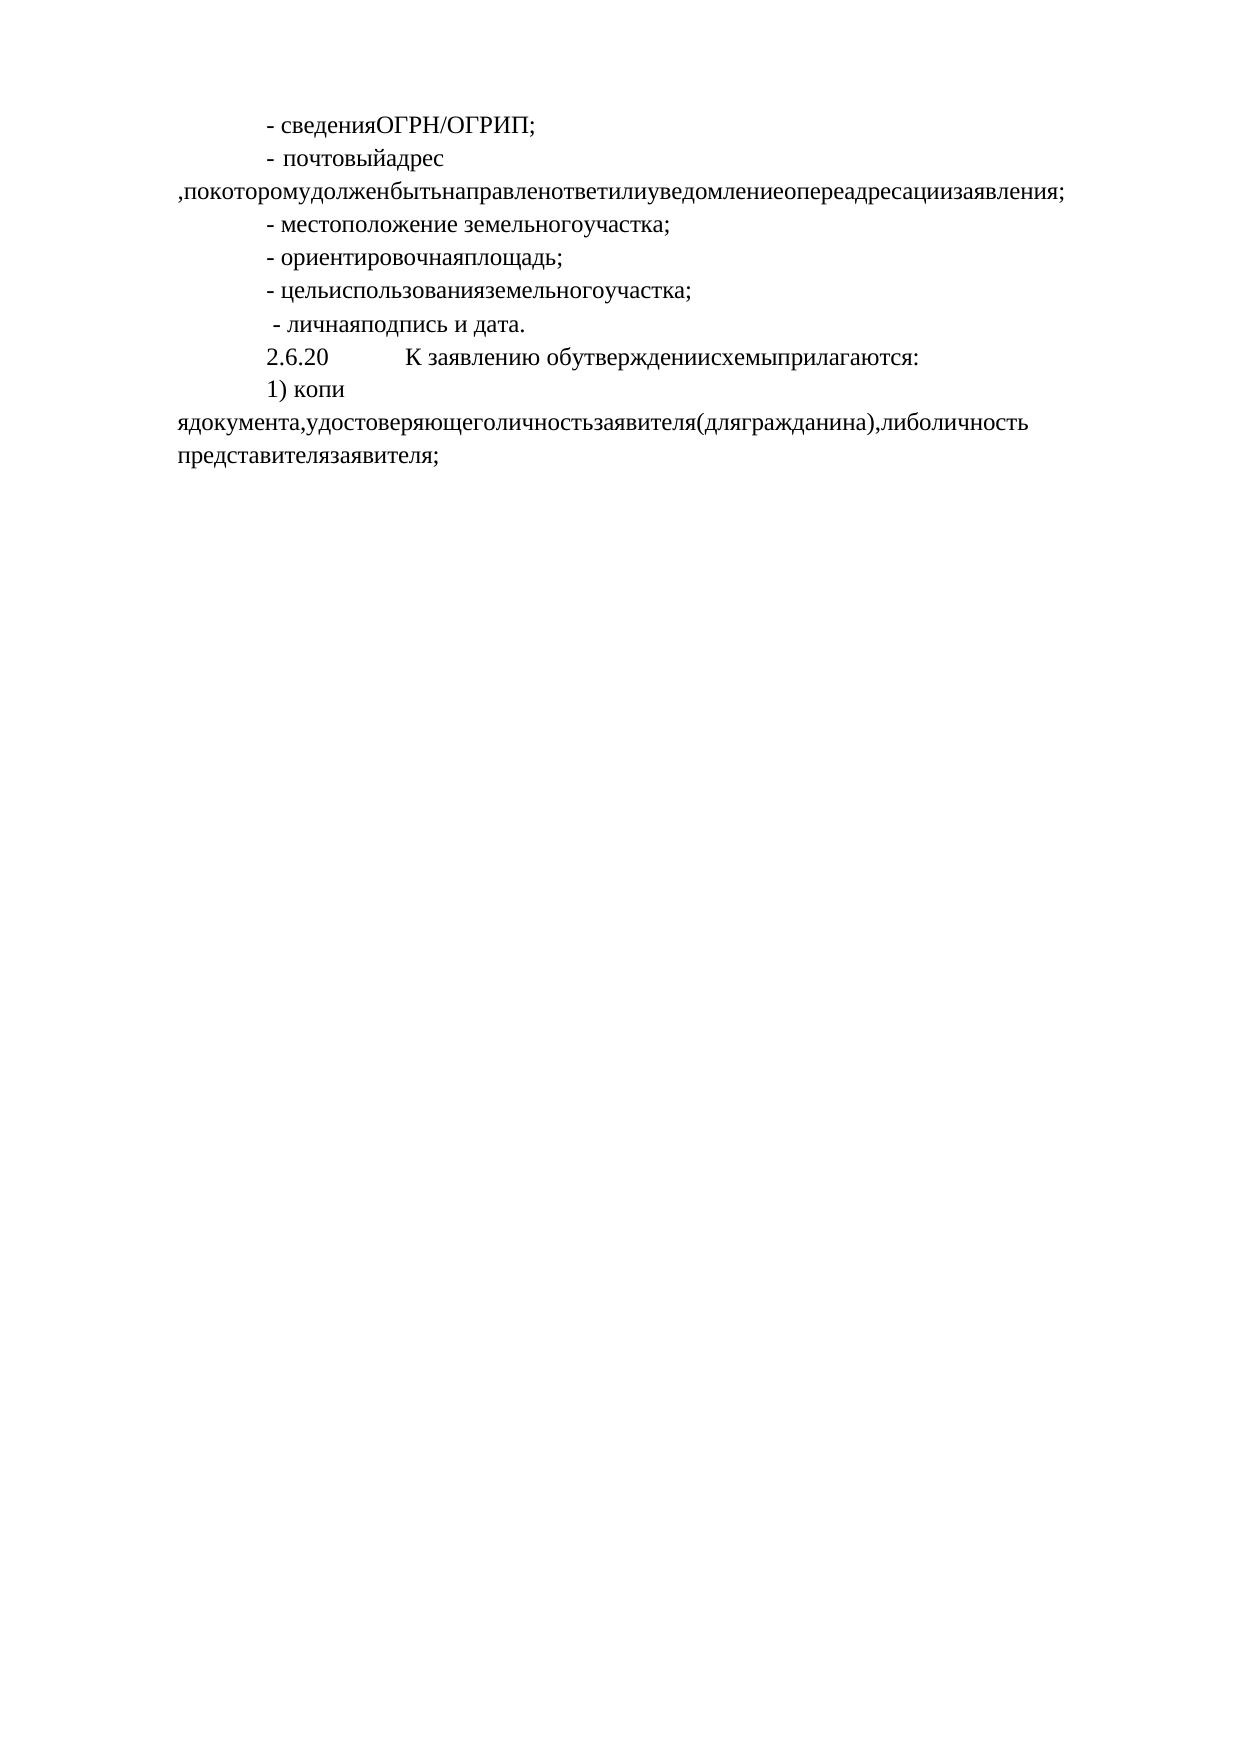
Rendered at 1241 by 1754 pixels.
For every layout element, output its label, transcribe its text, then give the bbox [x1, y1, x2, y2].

list ориентировочнаяплощадь; [266, 242, 1163, 271]
list цельиспользованияземельногоучастка; [266, 275, 1163, 304]
list личнаяподпись и дата. [272, 309, 1163, 337]
list К заявлению обутверждениисхемыприлагаются: [266, 342, 1163, 370]
list почтовыйадрес,покоторомудолженбытьнаправленответилиуведомлениеопереадресациизаявления; [177, 143, 1151, 205]
list местоположение земельногоучастка; [266, 209, 1163, 238]
list сведенияОГРН/ОГРИП; [266, 110, 1163, 139]
list копиядокумента,удостоверяющеголичностьзаявителя(длягражданина),либоличность представителязаявителя; [177, 374, 1149, 469]
